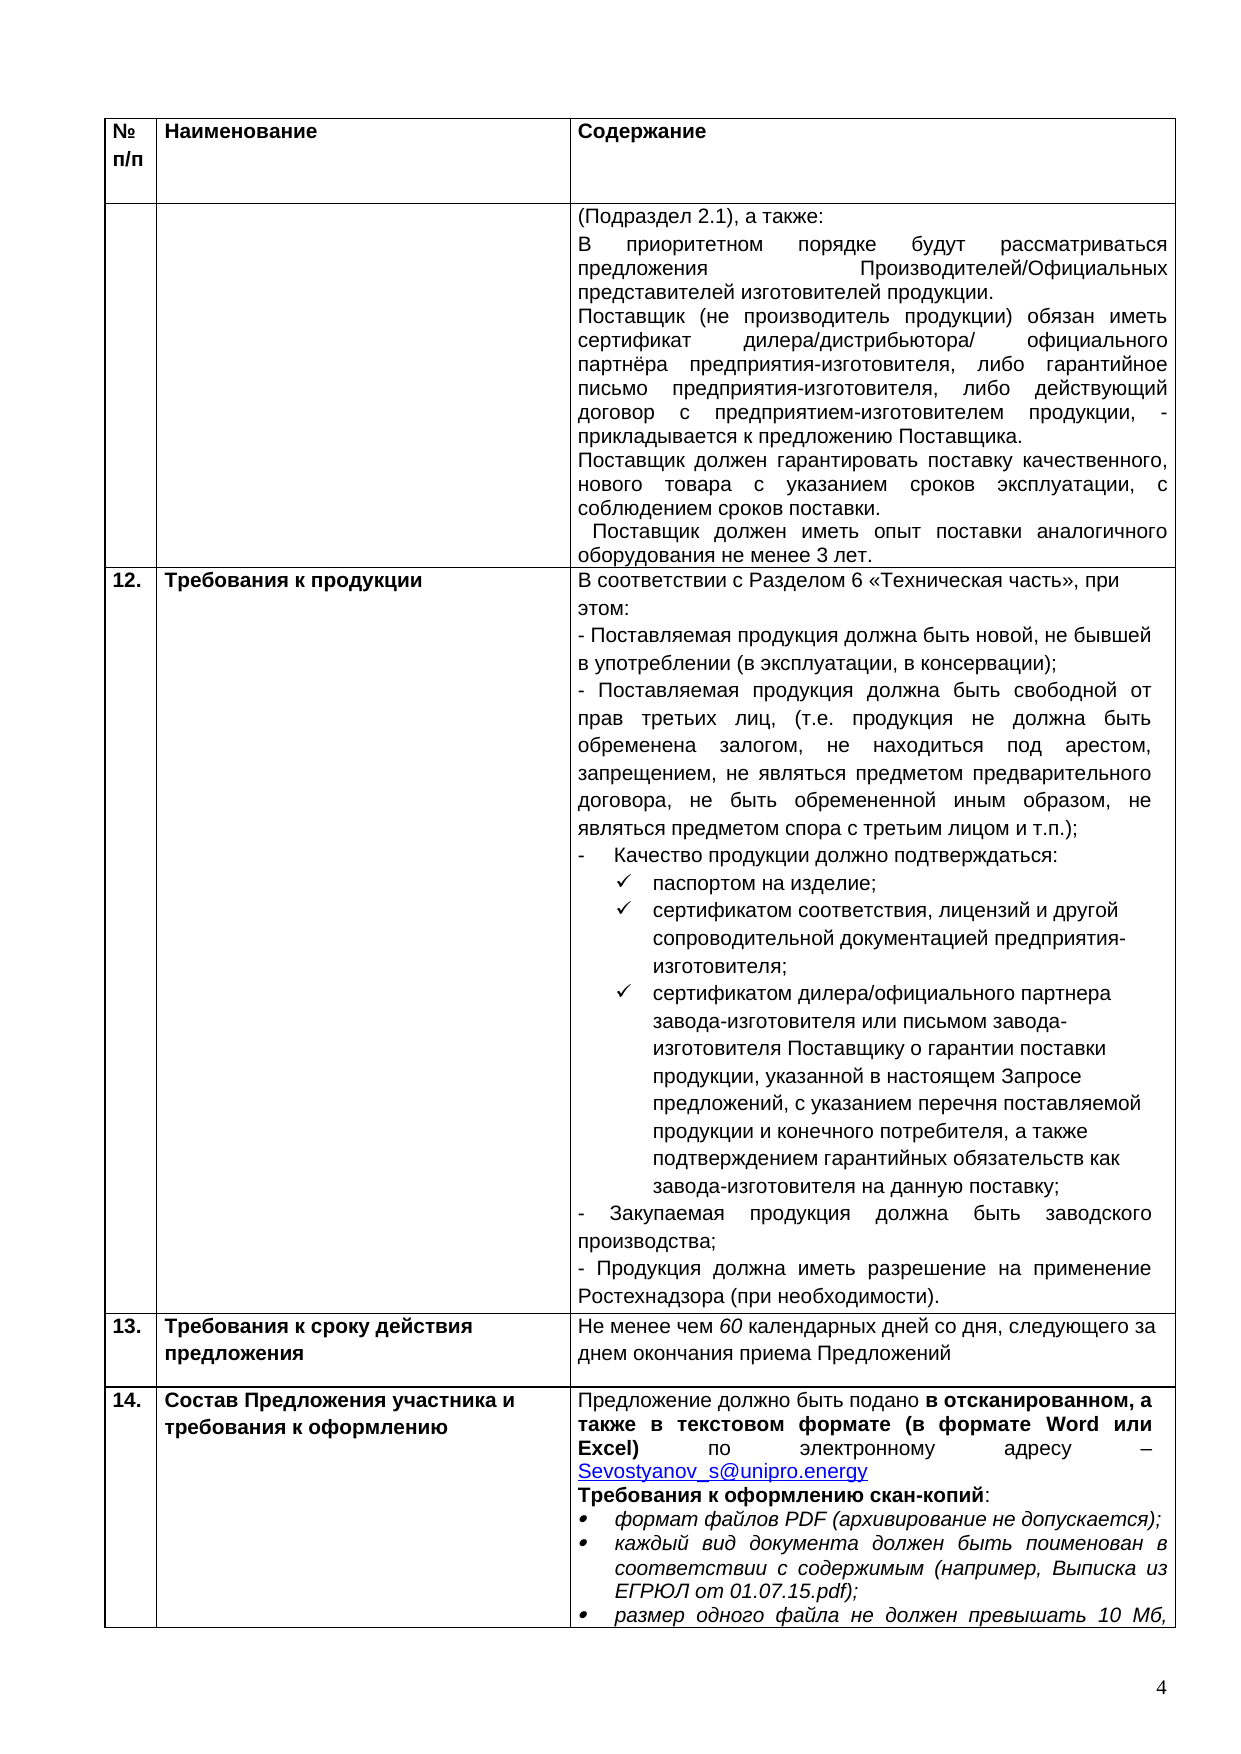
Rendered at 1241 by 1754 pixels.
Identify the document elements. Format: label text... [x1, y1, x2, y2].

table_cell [571, 204, 1175, 567]
table_cell Требования к сроку действия предложения [157, 1314, 570, 1386]
table_cell В соответствии с Разделом 6 «Техническая часть», при этом: - Поставляемая продукция должна быть новой, не бывшей в употреблении (в эксплуатации, в консервации); - Поставляемая продукция должна быть свободной от прав третьих лиц, (т.е. продукция не должна быть обременена залогом, не находиться под арестом, запрещением, не являться предметом предварительного договора, не быть обремененной иным образом, не являться предметом спора с третьим лицом и т.п.); - Качество продукции должно подтверждаться: паспортом на изделие; сертификатом соответствия, лицензий и другой сопроводительной документацией предприятия-изготовителя; сертификатом дилера/официального партнера завода-изготовителя или письмом завода-изготовителя Поставщику о гарантии поставки продукции, указанной в настоящем Запросе предложений, с указанием перечня поставляемой продукции и конечного потребителя, а также подтверждением гарантийных обязательств как завода-изготовителя на данную поставку; - Закупаемая продукция должна быть заводского производства; - Продукция должна иметь разрешение на применение Ростехнадзора (при необходимости). [571, 568, 1175, 1312]
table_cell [571, 1388, 1175, 1627]
table_header Содержание [571, 119, 1175, 203]
table_cell [106, 204, 156, 567]
table_cell [106, 1388, 156, 1627]
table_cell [157, 1388, 570, 1627]
table_cell [106, 568, 156, 1312]
table_cell Не менее чем 60 календарных дней со дня, следующего за днем окончания приема Предложений [571, 1314, 1175, 1386]
table_header № п/п п [106, 119, 156, 203]
table_header Наименование [157, 119, 570, 203]
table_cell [157, 204, 570, 567]
table_cell [106, 1314, 156, 1386]
table_cell Требования к продукции [157, 568, 570, 1312]
